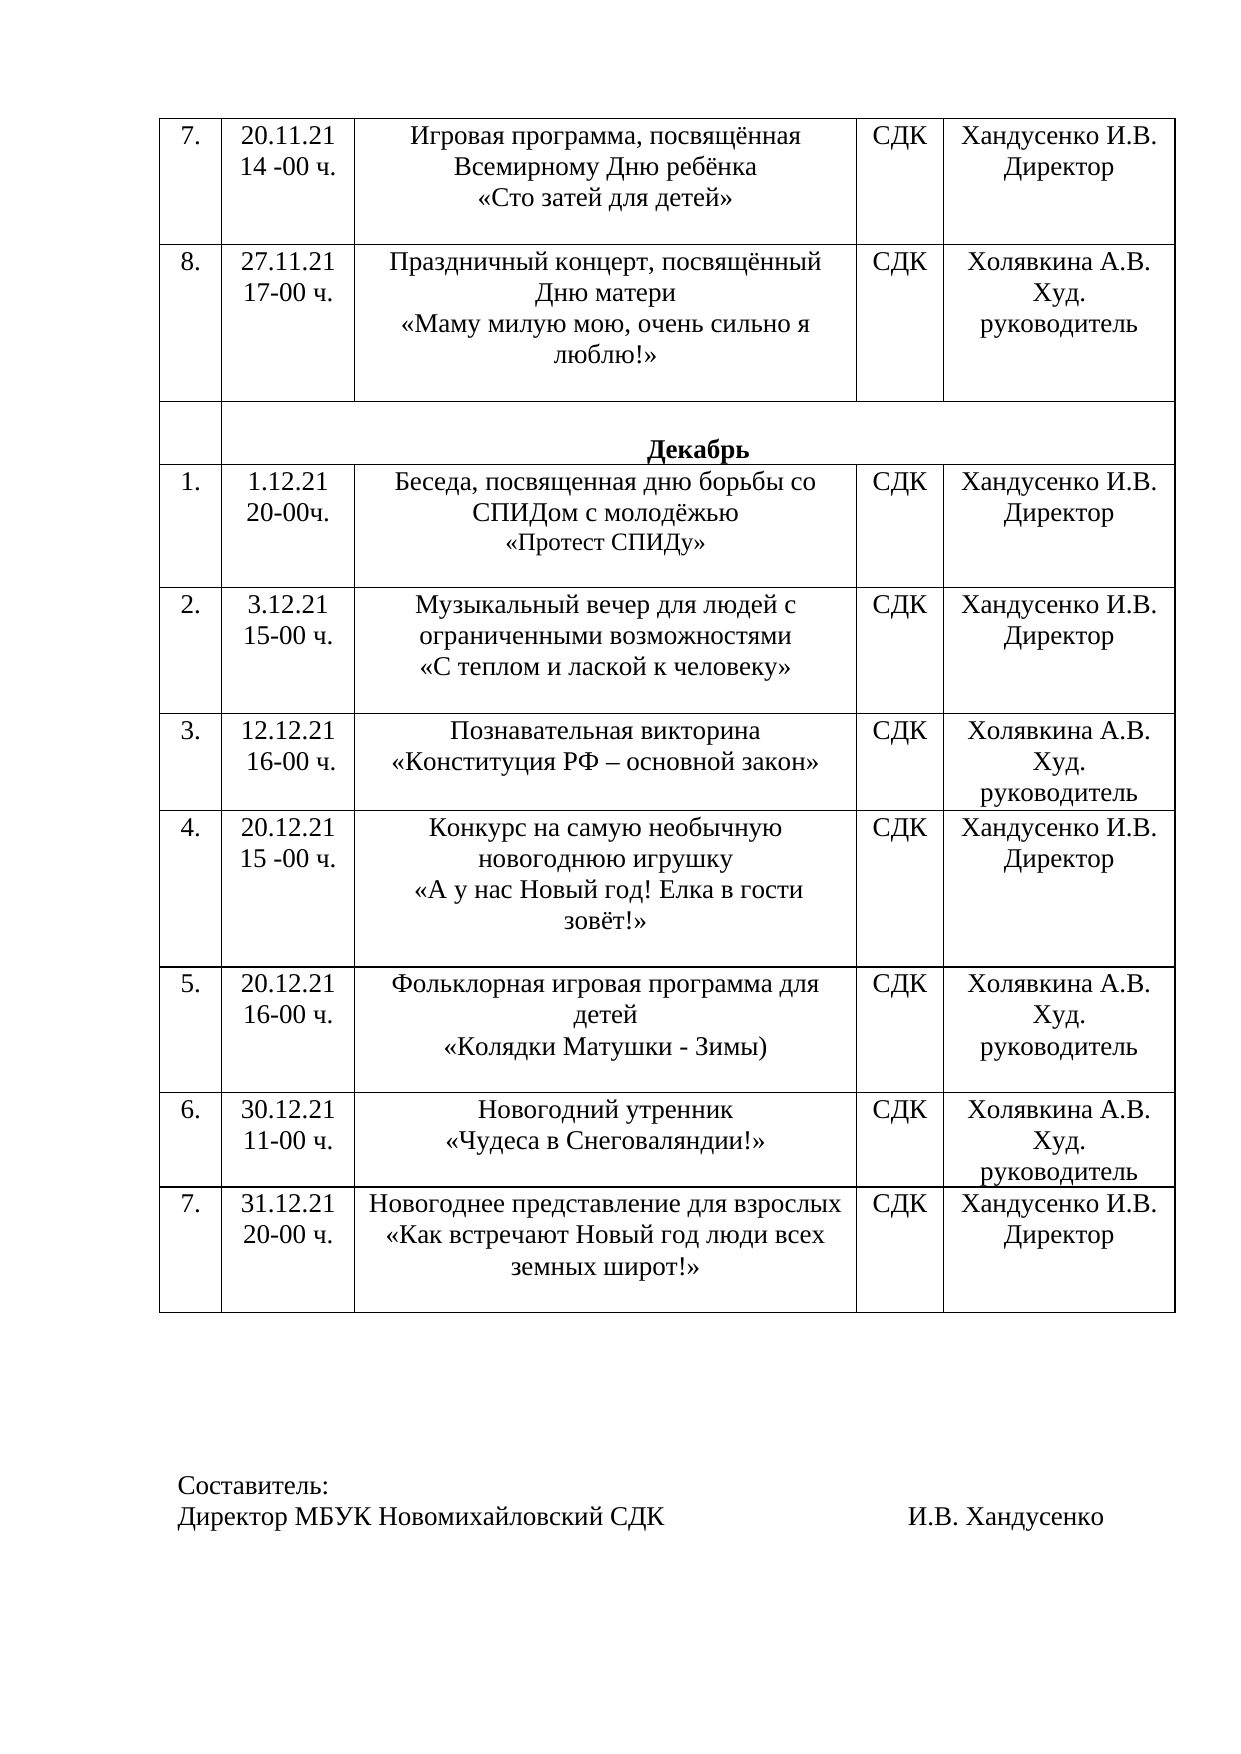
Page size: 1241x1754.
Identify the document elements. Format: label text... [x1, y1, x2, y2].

table_cell Хандусенко И.В. Директор [944, 1188, 1174, 1312]
table_cell Игровая программа, посвящённая Всемирному Дню ребёнка «Сто затей для детей» [355, 119, 856, 244]
table_cell СДК [857, 1093, 943, 1186]
text Составитель: [177, 1469, 1152, 1500]
table_cell СДК [857, 465, 943, 587]
table_cell Декабрь [222, 402, 1174, 464]
table_cell 31.12.21 20-00 ч. [222, 1188, 354, 1312]
table_cell Фольклорная игровая программа для детей «Колядки Матушки - Зимы) [355, 968, 856, 1092]
table_cell 3.12.21 15-00 ч. [222, 588, 354, 713]
table_cell 8. [160, 245, 221, 401]
table_cell Конкурс на самую необычную новогоднюю игрушку «А у нас Новый год! Елка в гости зовёт!» [355, 811, 856, 966]
table_cell СДК [857, 245, 943, 401]
table_cell Холявкина А.В. Худ. руководитель [944, 968, 1174, 1092]
table_cell Хандусенко И.В. Директор [944, 119, 1174, 244]
table_cell Холявкина А.В. Худ. руководитель [944, 1093, 1174, 1186]
table_cell 7. [160, 1188, 221, 1312]
table_cell Праздничный концерт, посвящённый Дню матери «Маму милую мою, очень сильно я люблю!» [355, 245, 856, 401]
table_cell Музыкальный вечер для людей с ограниченными возможностями «С теплом и лаской к человеку» [355, 588, 856, 713]
table_cell СДК [857, 588, 943, 713]
table_cell 27.11.21 17-00 ч. [222, 245, 354, 401]
table_cell 12.12.21 16-00 ч. [222, 714, 354, 809]
table_cell СДК [857, 968, 943, 1092]
table_cell СДК [857, 1188, 943, 1312]
table_cell Беседа, посвященная дню борьбы со СПИДом с молодёжью «Протест СПИДу» [355, 465, 856, 587]
table_cell СДК [857, 811, 943, 966]
table_cell 20.11.21 14 -00 ч. [222, 119, 354, 244]
table_cell 30.12.21 11-00 ч. [222, 1093, 354, 1186]
table_cell Познавательная викторина «Конституция РФ – основной закон» [355, 714, 856, 809]
table_cell 4. [160, 811, 221, 966]
table_cell 6. [160, 1093, 221, 1186]
table_cell 1. [160, 465, 221, 587]
table_cell 1.12.21 20-00ч. [222, 465, 354, 587]
table_cell [160, 402, 221, 464]
table_cell Новогоднее представление для взрослых «Как встречают Новый год люди всех земных широт!» [355, 1188, 856, 1312]
table_cell СДК [857, 119, 943, 244]
table_cell 3. [160, 714, 221, 809]
table_cell 20.12.21 15 -00 ч. [222, 811, 354, 966]
table_cell 2. [160, 588, 221, 713]
table_cell Хандусенко И.В. Директор [944, 588, 1174, 713]
table_cell Новогодний утренник «Чудеса в Снеговаляндии!» [355, 1093, 856, 1186]
table_cell 5. [160, 968, 221, 1092]
table_cell Холявкина А.В. Худ. руководитель [944, 714, 1174, 809]
table_cell СДК [857, 714, 943, 809]
table_cell Хандусенко И.В. Директор [944, 465, 1174, 587]
table_cell 20.12.21 16-00 ч. [222, 968, 354, 1092]
table_cell Холявкина А.В. Худ. руководитель [944, 245, 1174, 401]
table_cell 7. [160, 119, 221, 244]
table_cell Хандусенко И.В. Директор [944, 811, 1174, 966]
text Директор МБУК Новомихайловский СДК И.В. Хандусенко [177, 1500, 1152, 1531]
